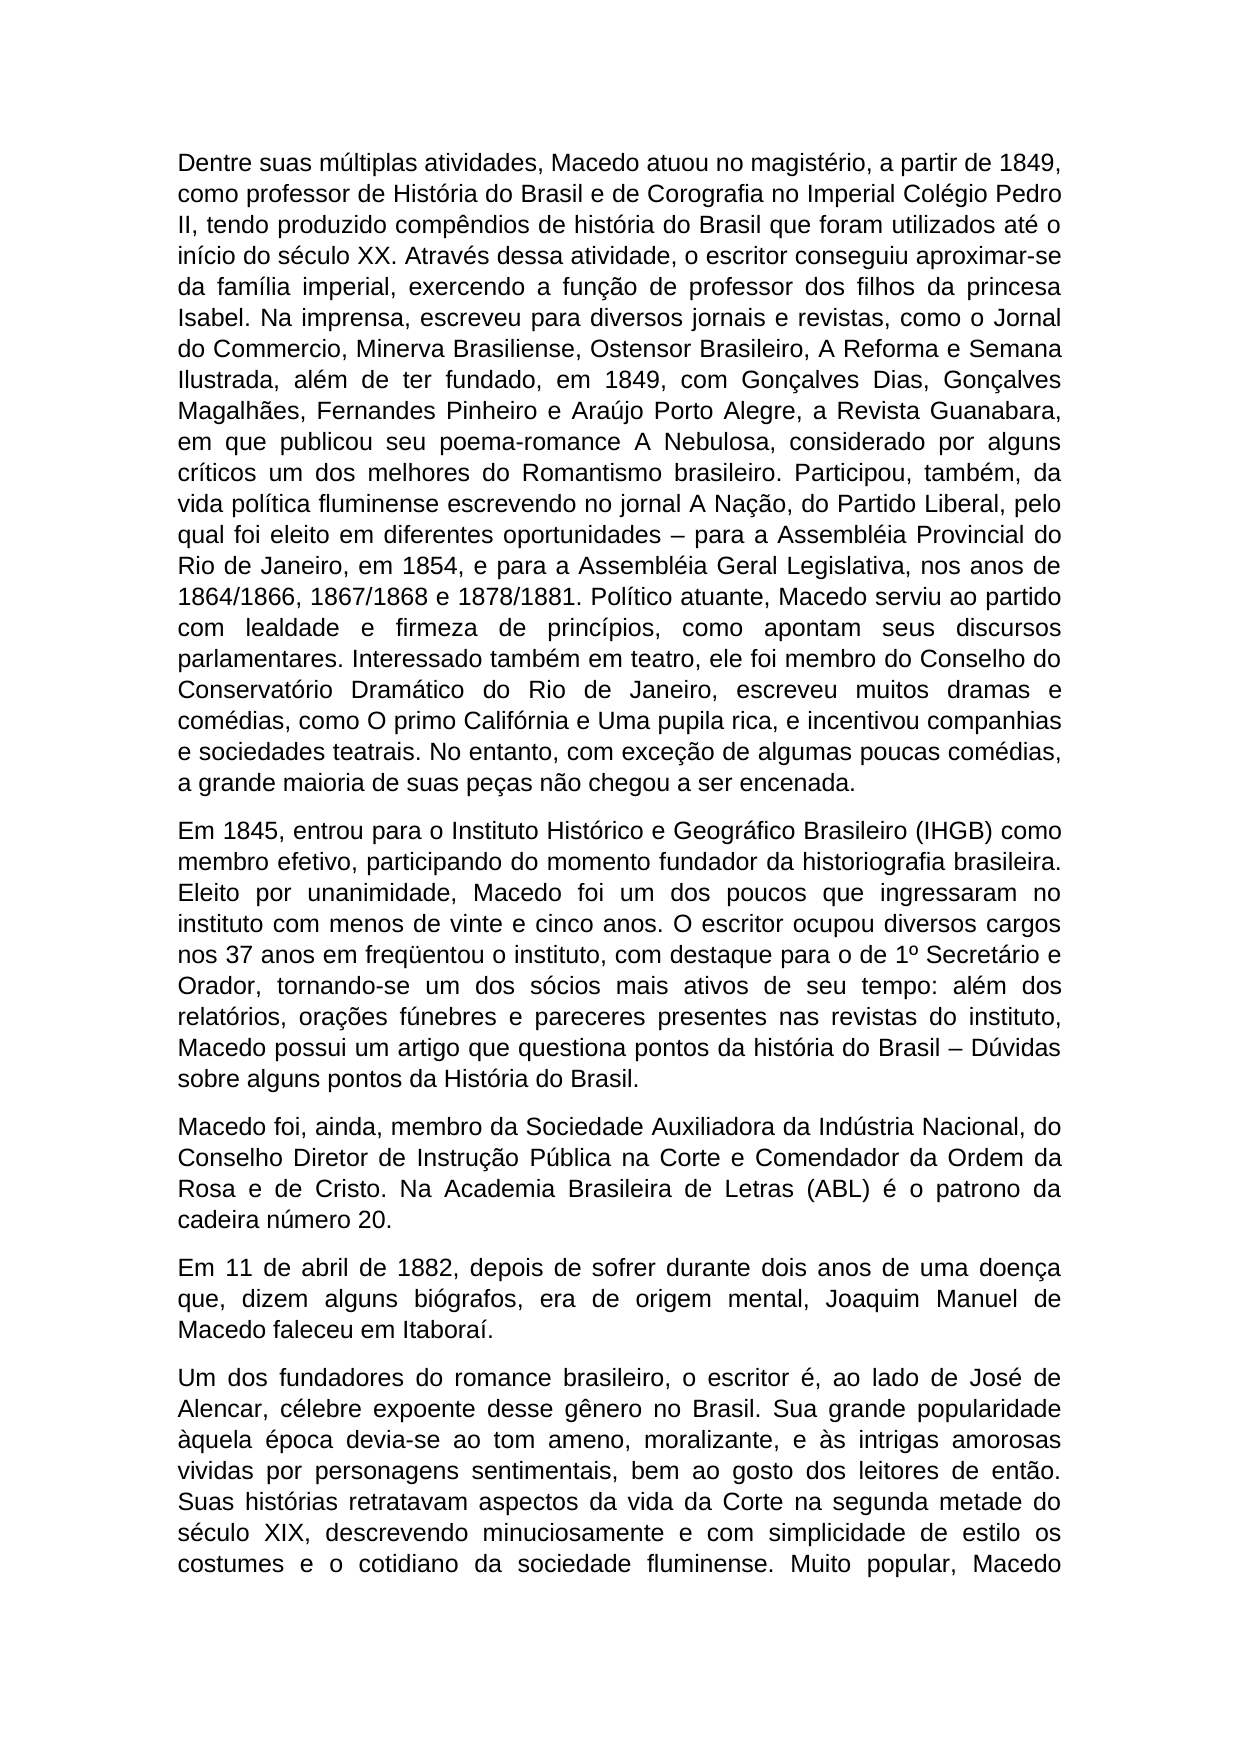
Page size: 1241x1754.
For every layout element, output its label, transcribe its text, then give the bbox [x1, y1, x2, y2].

text Macedo foi, ainda, membro da Sociedade Auxiliadora da Indústria Nacional, do Conselho Diretor de Instrução Pública na Corte e Comendador da Ordem da Rosa e de Cristo. Na Academia Brasileira de Letras (ABL) é o patrono da cadeira número 20. [177, 1112, 1063, 1234]
text Em 11 de abril de 1882, depois de sofrer durante dois anos de uma doença que, dizem alguns biógrafos, era de origem mental, Joaquim Manuel de Macedo faleceu em Itaboraí. [177, 1253, 1063, 1344]
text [177, 1363, 1063, 1578]
text Dentre suas múltiplas atividades, Macedo atuou no magistério, a partir de 1849, como professor de História do Brasil e de Corografia no Imperial Colégio Pedro II, tendo produzido compêndios de história do Brasil que foram utilizados até o início do século XX. Através dessa atividade, o escritor conseguiu aproximar-se da família imperial, exercendo a função de professor dos filhos da princesa Isabel. Na imprensa, escreveu para diversos jornais e revistas, como o Jornal do Commercio, Minerva Brasiliense, Ostensor Brasileiro, A Reforma e Semana Ilustrada, além de ter fundado, em 1849, com Gonçalves Dias, Gonçalves Magalhães, Fernandes Pinheiro e Araújo Porto Alegre, a Revista Guanabara, em que publicou seu poema-romance A Nebulosa, considerado por alguns críticos um dos melhores do Romantismo brasileiro. Participou, também, da vida política fluminense escrevendo no jornal A Nação, do Partido Liberal, pelo qual foi eleito em diferentes oportunidades – para a Assembléia Provincial do Rio de Janeiro, em 1854, e para a Assembléia Geral Legislativa, nos anos de 1864/1866, 1867/1868 e 1878/1881. Político atuante, Macedo serviu ao partido com lealdade e firmeza de princípios, como apontam seus discursos parlamentares. Interessado também em teatro, ele foi membro do Conselho do Conservatório Dramático do Rio de Janeiro, escreveu muitos dramas e comédias, como O primo Califórnia e Uma pupila rica, e incentivou companhias e sociedades teatrais. No entanto, com exceção de algumas poucas comédias, a grande maioria de suas peças não chegou a ser encenada. [177, 148, 1063, 797]
text Em 1845, entrou para o Instituto Histórico e Geográfico Brasileiro (IHGB) como membro efetivo, participando do momento fundador da historiografia brasileira. Eleito por unanimidade, Macedo foi um dos poucos que ingressaram no instituto com menos de vinte e cinco anos. O escritor ocupou diversos cargos nos 37 anos em freqüentou o instituto, com destaque para o de 1º Secretário e Orador, tornando-se um dos sócios mais ativos de seu tempo: além dos relatórios, orações fúnebres e pareceres presentes nas revistas do instituto, Macedo possui um artigo que questiona pontos da história do Brasil – Dúvidas sobre alguns pontos da História do Brasil. [177, 816, 1063, 1093]
